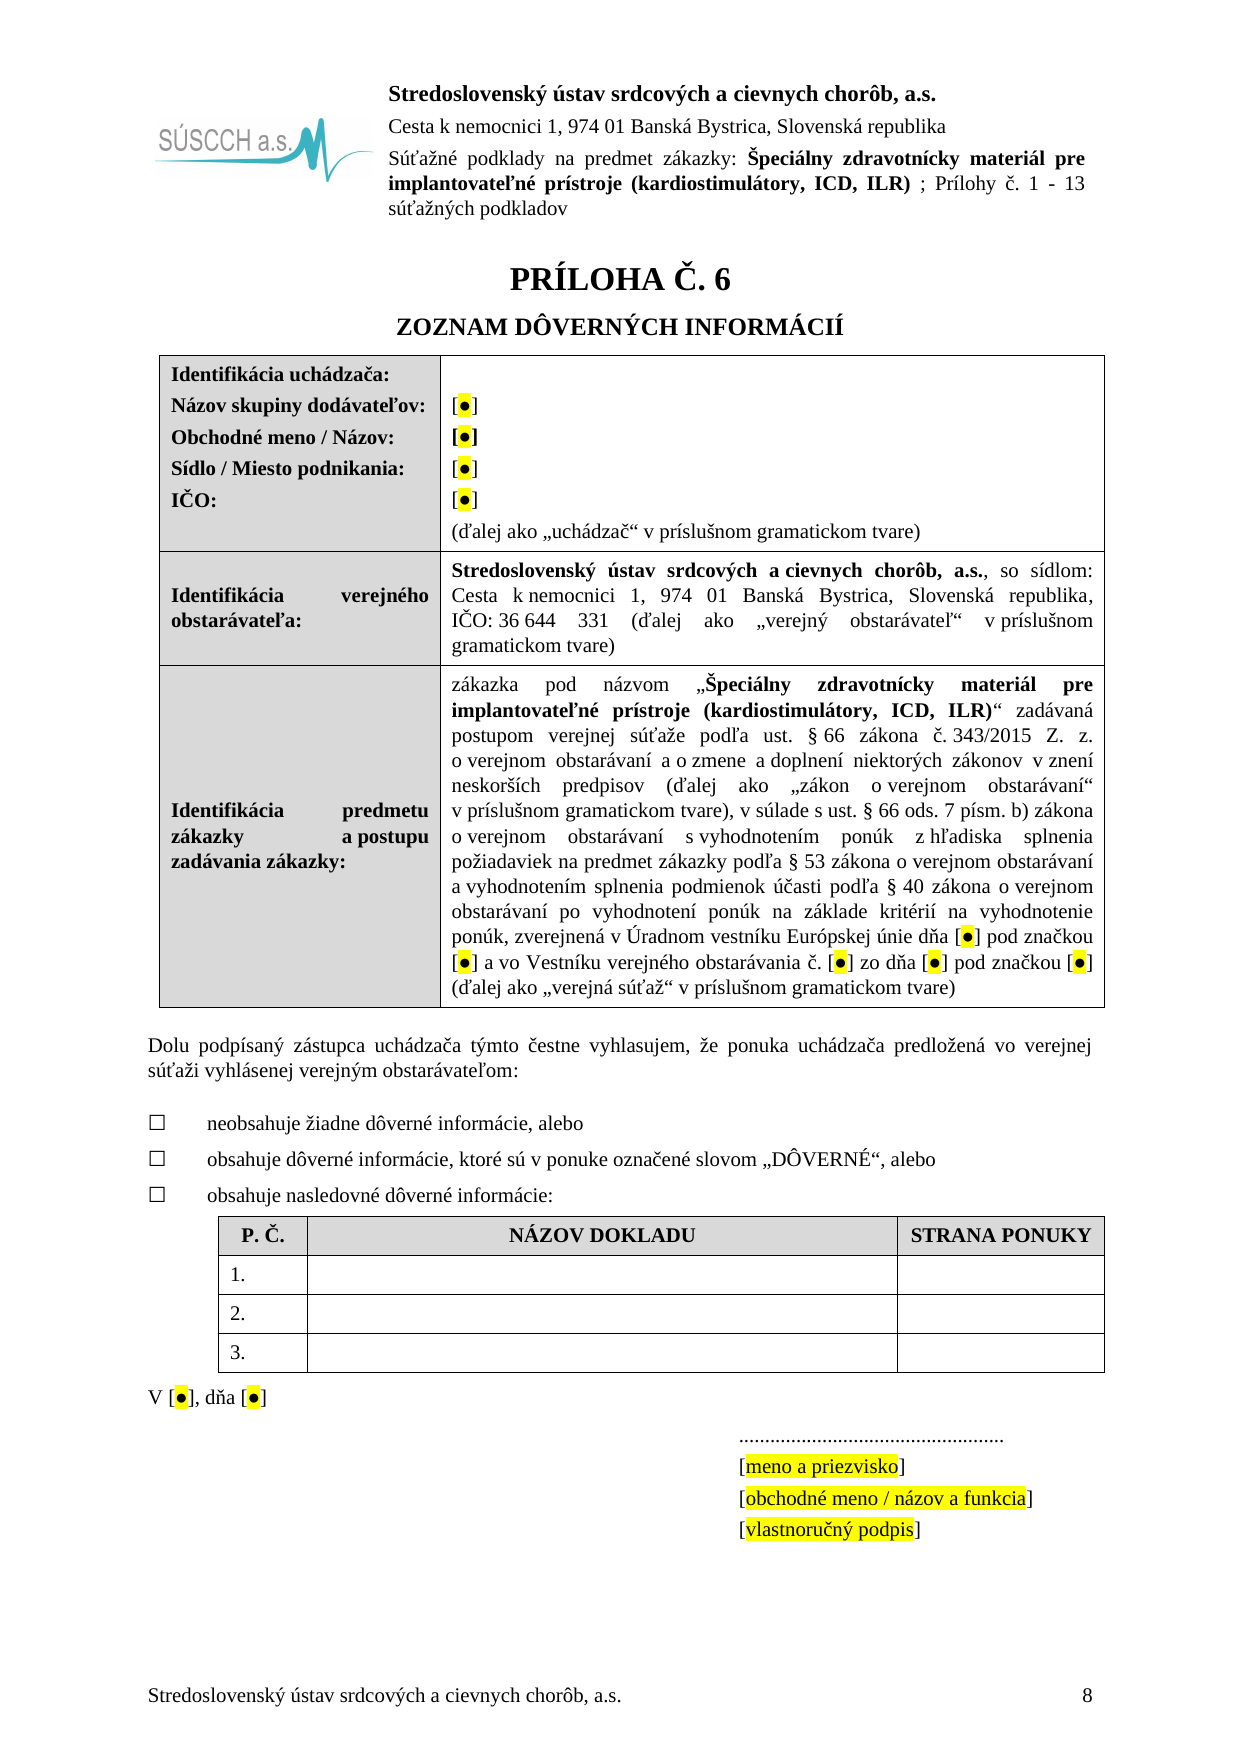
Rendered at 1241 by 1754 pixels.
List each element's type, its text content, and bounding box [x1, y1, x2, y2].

text [vlastnoručný podpis] [148, 1517, 746, 1541]
table_cell [898, 1295, 1104, 1333]
table_cell [308, 1334, 897, 1372]
text Dolu podpísaný zástupca uchádzača týmto čestne vyhlasujem, že ponuka uchádzača predložená vo verejnej súťaži vyhlásenej verejným obstarávateľom: [148, 1033, 1092, 1082]
text obsahuje nasledovné dôverné informácie: [148, 1180, 1092, 1208]
subtitle PRÍLOHA Č. 6 [148, 259, 1092, 297]
text [meno a priezvisko] [148, 1454, 746, 1478]
text neobsahuje žiadne dôverné informácie, alebo [148, 1108, 1092, 1136]
table_header STRANA PONUKY [898, 1217, 1104, 1255]
table_header P. Č. [219, 1217, 307, 1255]
text [obchodné meno / názov a funkcia] [148, 1486, 746, 1510]
table_cell Identifikácia verejného obstarávateľa: [160, 552, 440, 665]
table_cell [308, 1256, 897, 1294]
table_cell Stredoslovenský ústav srdcových a cievnych chorôb, a.s., so sídlom: Cesta k nemocnici 1, 974 01 Banská Bystrica, Slovenská republika, IČO: 36 644 331 (ďalej ako „verejný obstarávateľ“ v príslušnom gramatickom tvare) [441, 552, 1104, 665]
table_cell [898, 1334, 1104, 1372]
table_header NÁZOV DOKLADU [308, 1217, 897, 1255]
table_header [●] [●] [●] [●] (ďalej ako „uchádzač“ v príslušnom gramatickom tvare) [441, 356, 1104, 551]
subtitle ZOZNAM DÔVERNÝCH INFORMÁCIÍ [148, 312, 1092, 341]
table_cell Identifikácia predmetu zákazky a postupu zadávania zákazky: [160, 666, 440, 1007]
table_cell 3. [219, 1334, 307, 1372]
picture [155, 118, 374, 182]
text obsahuje dôverné informácie, ktoré sú v ponuke označené slovom „DÔVERNÉ“, alebo [148, 1144, 1092, 1172]
text V [●], dňa [●] [188, 1385, 247, 1409]
table_cell 1. [219, 1256, 307, 1294]
table_cell 2. [219, 1295, 307, 1333]
table_cell zákazka pod názvom „Špeciálny zdravotnícky materiál pre implantovateľné prístroje (kardiostimulátory, ICD, ILR)“ zadávaná postupom verejnej súťaže podľa ust. § 66 zákona č. 343/2015 Z. z. o verejnom obstarávaní a o zmene a doplnení niektorých zákonov v znení neskorších predpisov (ďalej ako „zákon o verejnom obstarávaní“ v príslušnom gramatickom tvare), v súlade s ust. § 66 ods. 7 písm. b) zákona o verejnom obstarávaní s vyhodnotením ponúk z hľadiska splnenia požiadaviek na predmet zákazky podľa § 53 zákona o verejnom obstarávaní a vyhodnotením splnenia podmienok účasti podľa § 40 zákona o verejnom obstarávaní po vyhodnotení ponúk na základe kritérií na vyhodnotenie ponúk, zverejnená v Úradnom vestníku Európskej únie dňa [●] pod značkou [●] a vo Vestníku verejného obstarávania č. [●] zo dňa [●] pod značkou [●] (ďalej ako „verejná súťaž“ v príslušnom gramatickom tvare) [441, 666, 1104, 1007]
text ................................................... [148, 1423, 1092, 1447]
text [meno a priezvisko] [898, 1454, 1092, 1478]
table_cell [898, 1256, 1104, 1294]
text [vlastnoručný podpis] [914, 1517, 1092, 1541]
table_cell [308, 1295, 897, 1333]
text V [●], dňa [●] [260, 1385, 1092, 1409]
table_header Identifikácia uchádzača: Názov skupiny dodávateľov: Obchodné meno / Názov: Sídlo / Miesto podnikania: IČO: [160, 356, 440, 551]
